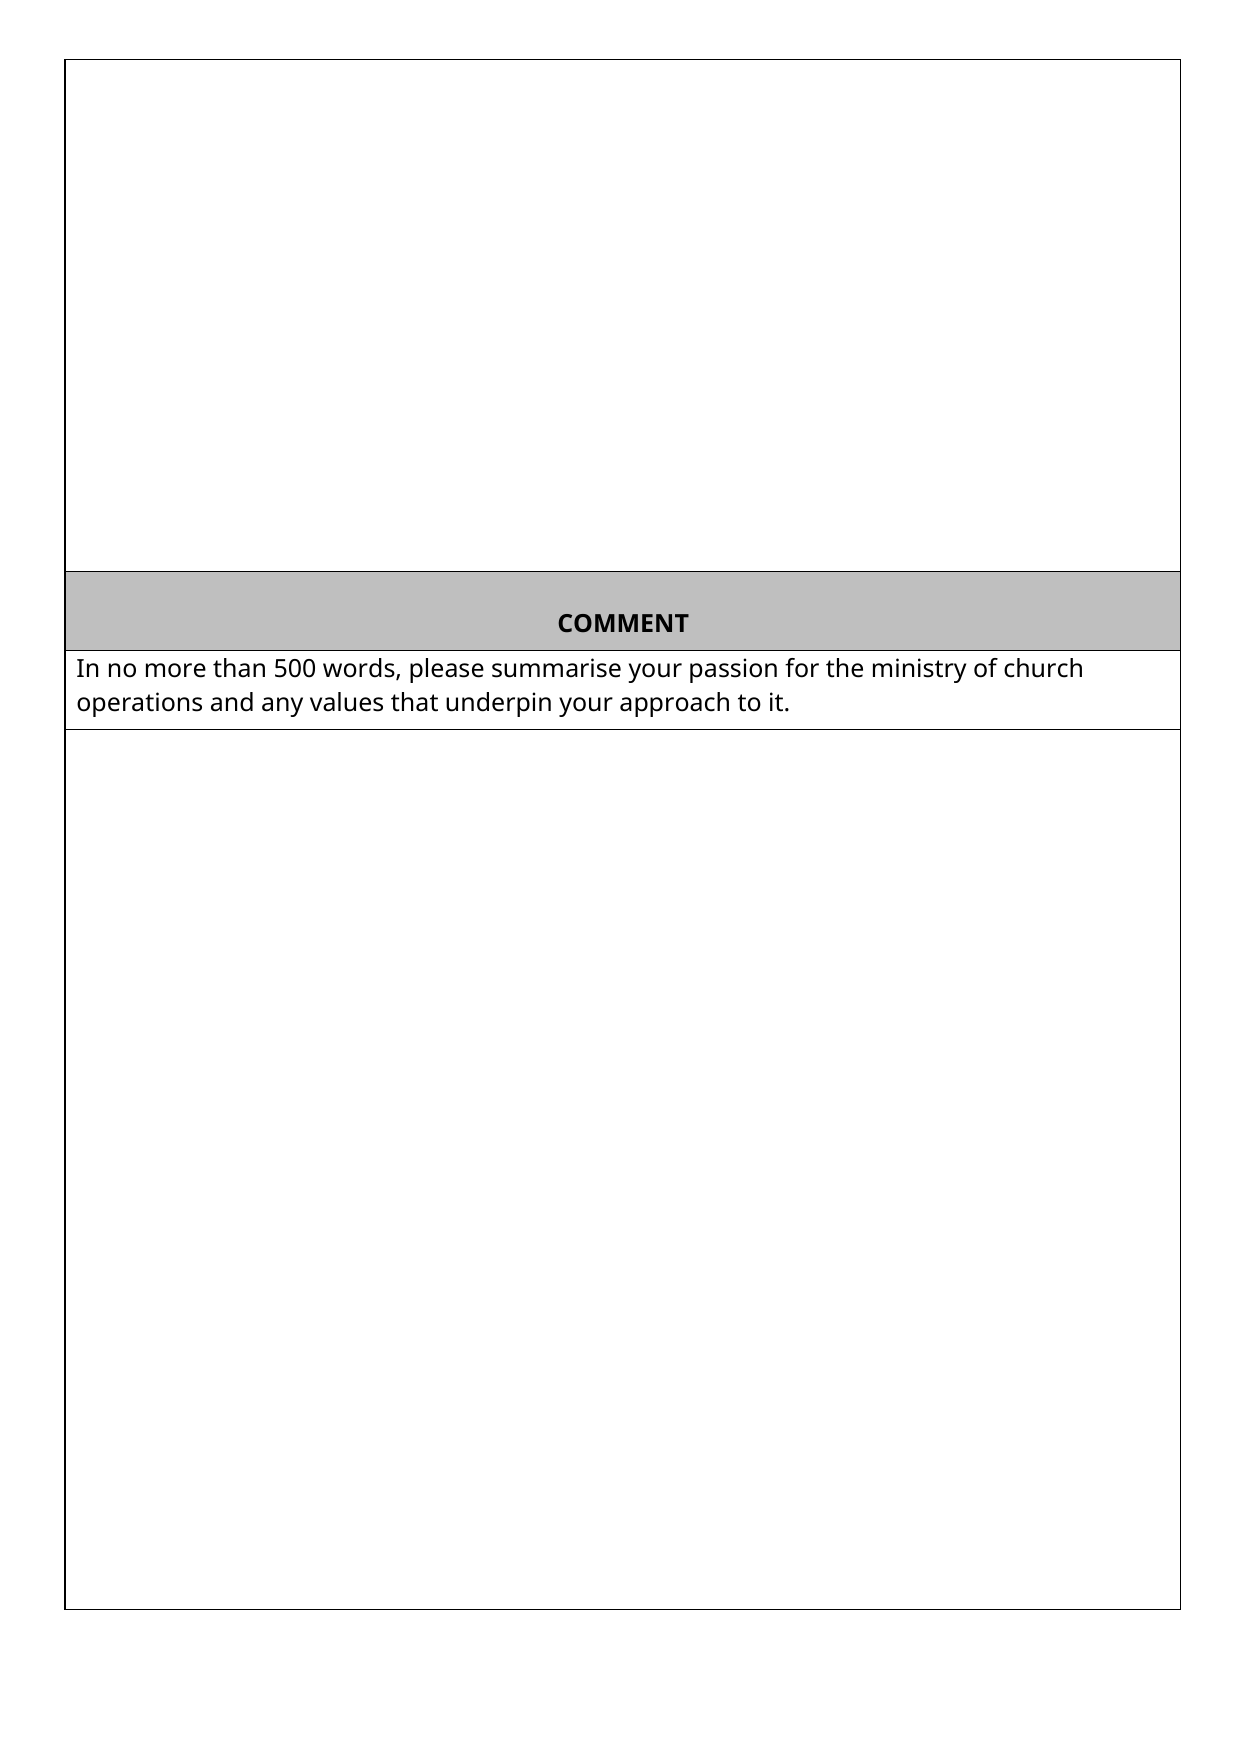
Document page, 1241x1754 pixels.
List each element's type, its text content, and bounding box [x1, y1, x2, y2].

table_cell COMMENT [66, 572, 1180, 650]
table_cell [66, 60, 1180, 571]
table_cell In no more than 500 words, please summarise your passion for the ministry of church operations and any values that underpin your approach to it. [66, 651, 1180, 729]
table_cell [66, 730, 1180, 1609]
